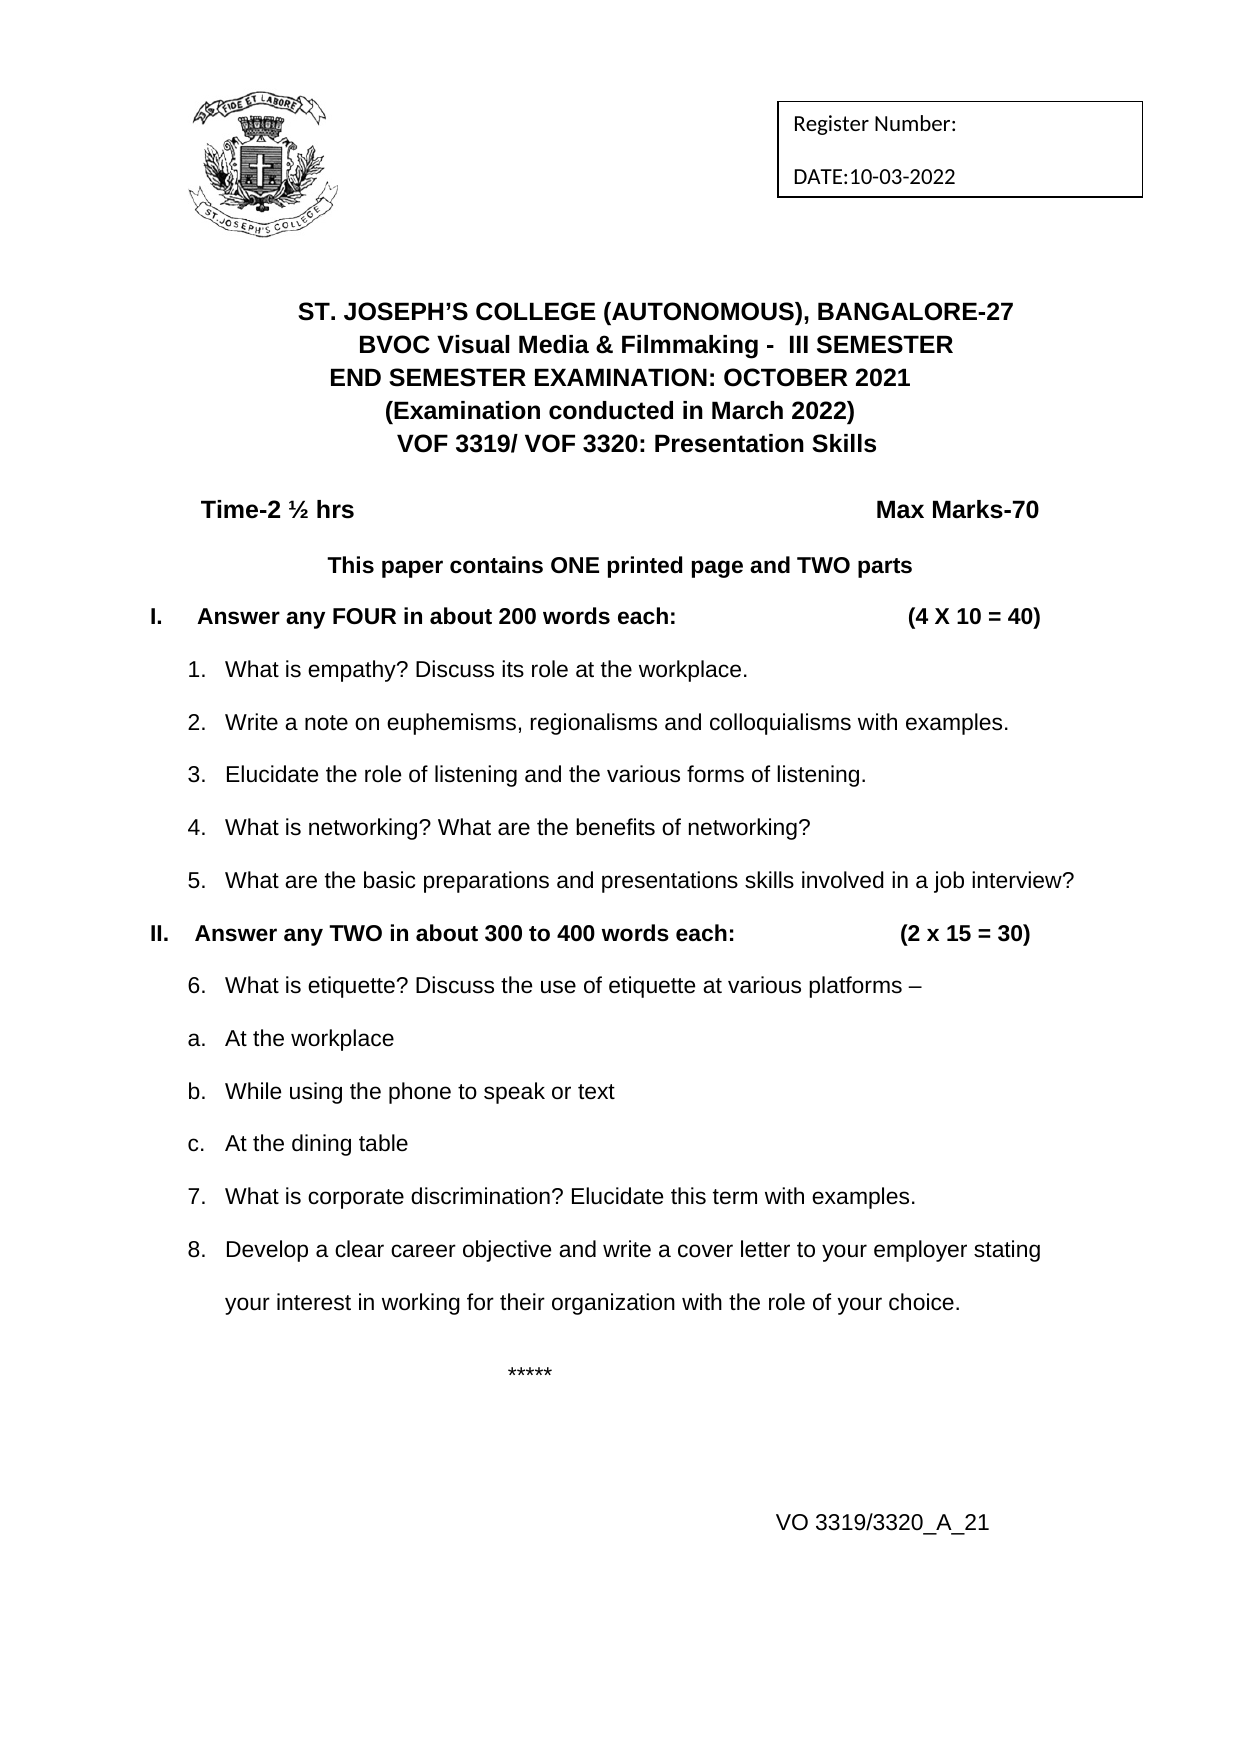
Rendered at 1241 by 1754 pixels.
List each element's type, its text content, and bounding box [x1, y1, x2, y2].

list What is corporate discrimination? Elucidate this term with examples. [187, 1183, 1090, 1209]
title Time-2 ½ hrs Max Marks-70 [150, 495, 1090, 523]
text VO 3319/3320_A_21 [150, 1509, 1090, 1536]
list At the dining table [187, 1130, 1090, 1157]
text VOF 3319/ VOF 3320: Presentation Skills [150, 429, 1124, 457]
text ***** [150, 1362, 1090, 1388]
list Write a note on euphemisms, regionalisms and colloquialisms with examples. [187, 709, 1090, 735]
list Elucidate the role of listening and the various forms of listening. [187, 761, 1090, 788]
list Develop a clear career objective and write a cover letter to your employer stating your interest in working for their organization with the role of your choice. [187, 1236, 1090, 1315]
text BVOC Visual Media & Filmmaking - III SEMESTER [187, 330, 1124, 358]
list What is etiquette? Discuss the use of etiquette at various platforms – [187, 972, 1090, 999]
list What is empathy? Discuss its role at the workplace. [187, 656, 1090, 682]
text END SEMESTER EXAMINATION: OCTOBER 2021 [150, 363, 1090, 391]
list What is networking? What are the benefits of networking? [187, 814, 1090, 841]
text (Examination conducted in March 2022) [150, 396, 1090, 424]
list While using the phone to speak or text [187, 1078, 1090, 1104]
text ST. JOSEPH’S COLLEGE (AUTONOMOUS), BANGALORE-27 [187, 297, 1124, 325]
picture [187, 88, 344, 239]
list What are the basic preparations and presentations skills involved in a job interview? [187, 867, 1090, 893]
list Answer any TWO in about 300 to 400 words each: (2 x 15 = 30) [150, 919, 1090, 946]
list Answer any FOUR in about 200 words each: (4 X 10 = 40) [150, 603, 1090, 630]
text This paper contains ONE printed page and TWO parts [150, 552, 1090, 579]
list At the workplace [187, 1025, 1090, 1051]
